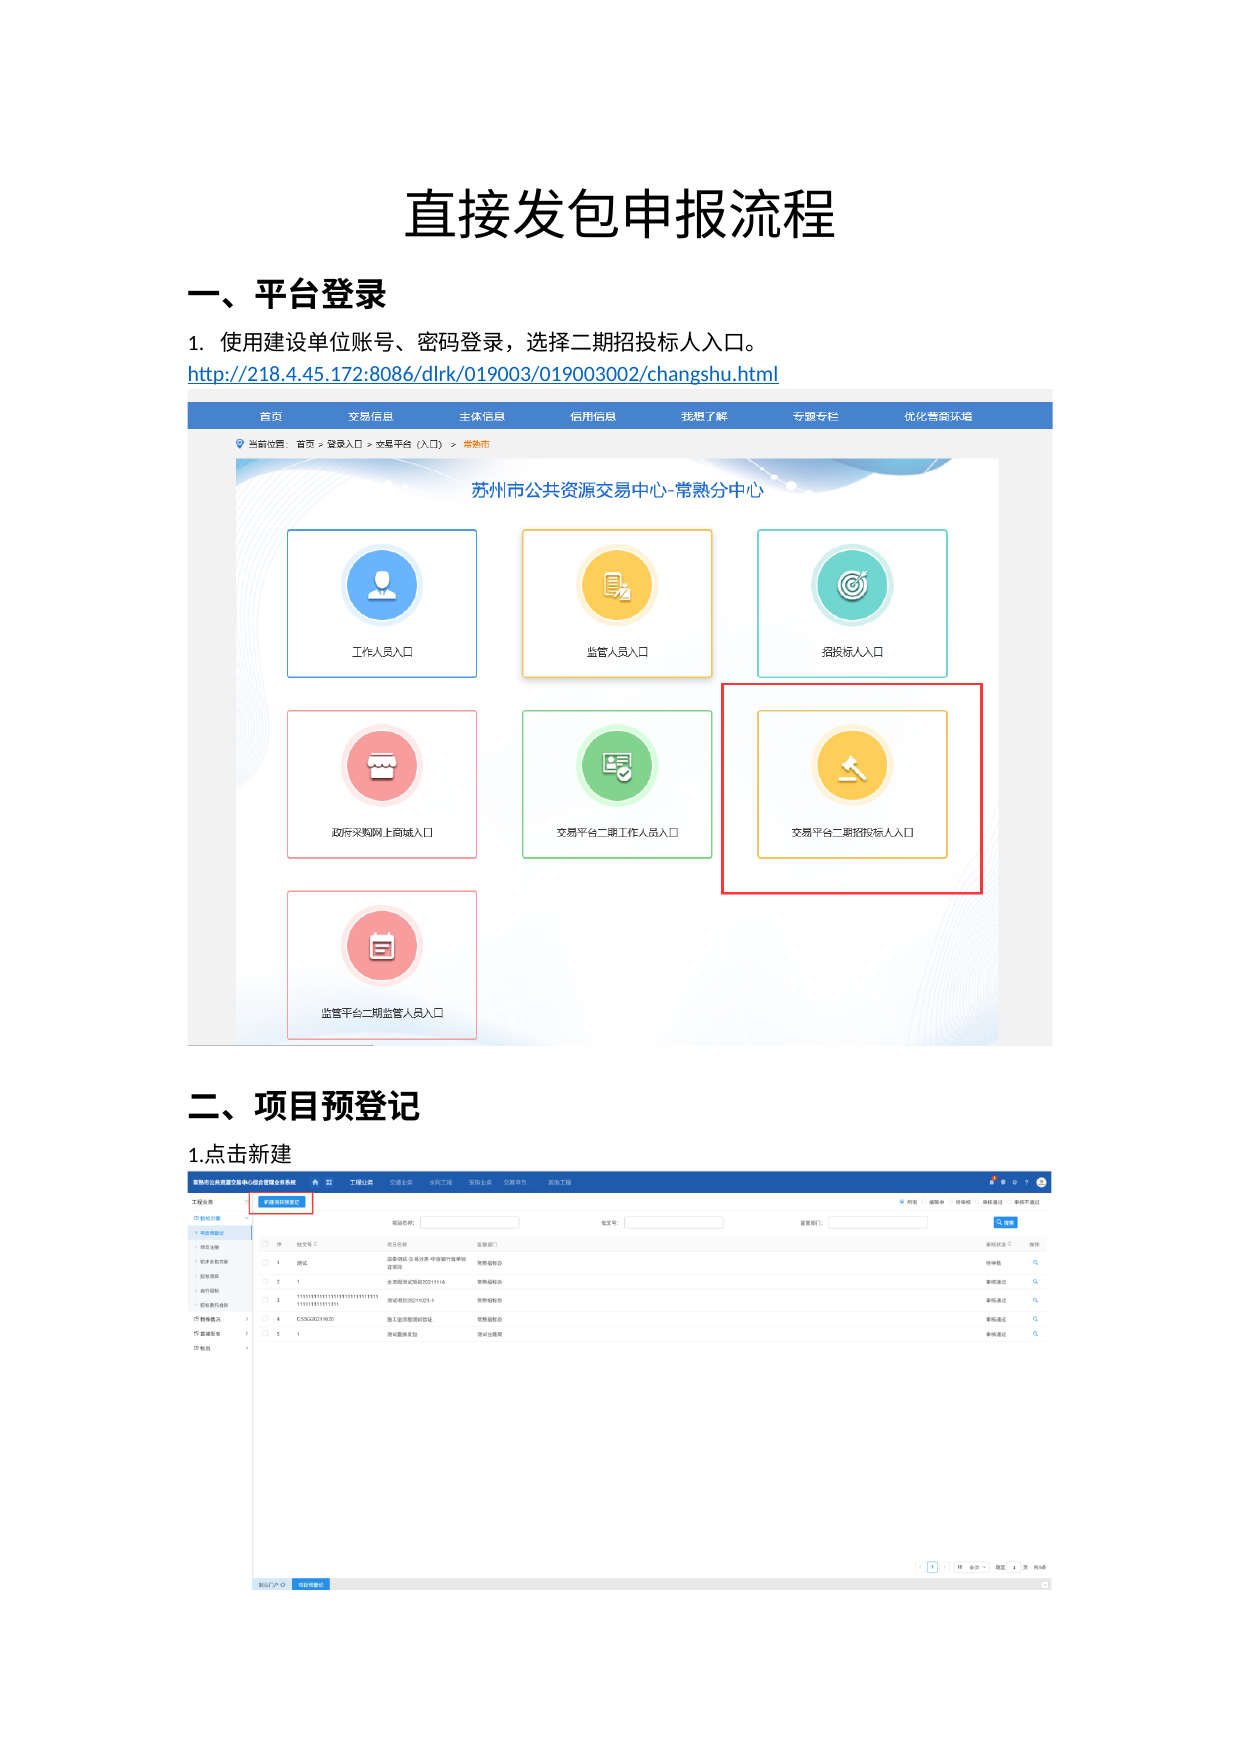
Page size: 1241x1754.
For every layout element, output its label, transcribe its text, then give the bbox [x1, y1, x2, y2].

picture [187, 1169, 1052, 1590]
text 1.点击新建 [187, 1137, 1053, 1169]
text 二、项目预登记 [187, 1072, 1053, 1137]
picture [187, 389, 1053, 1046]
text 直接发包申报流程 [187, 162, 1053, 259]
list 使用建设单位账号、密码登录，选择二期招投标人入口。 [187, 324, 1053, 357]
text 一、平台登录 [187, 259, 1053, 324]
text http://218.4.45.172:8086/dlrk/019003/019003002/changshu.html [187, 357, 1053, 389]
